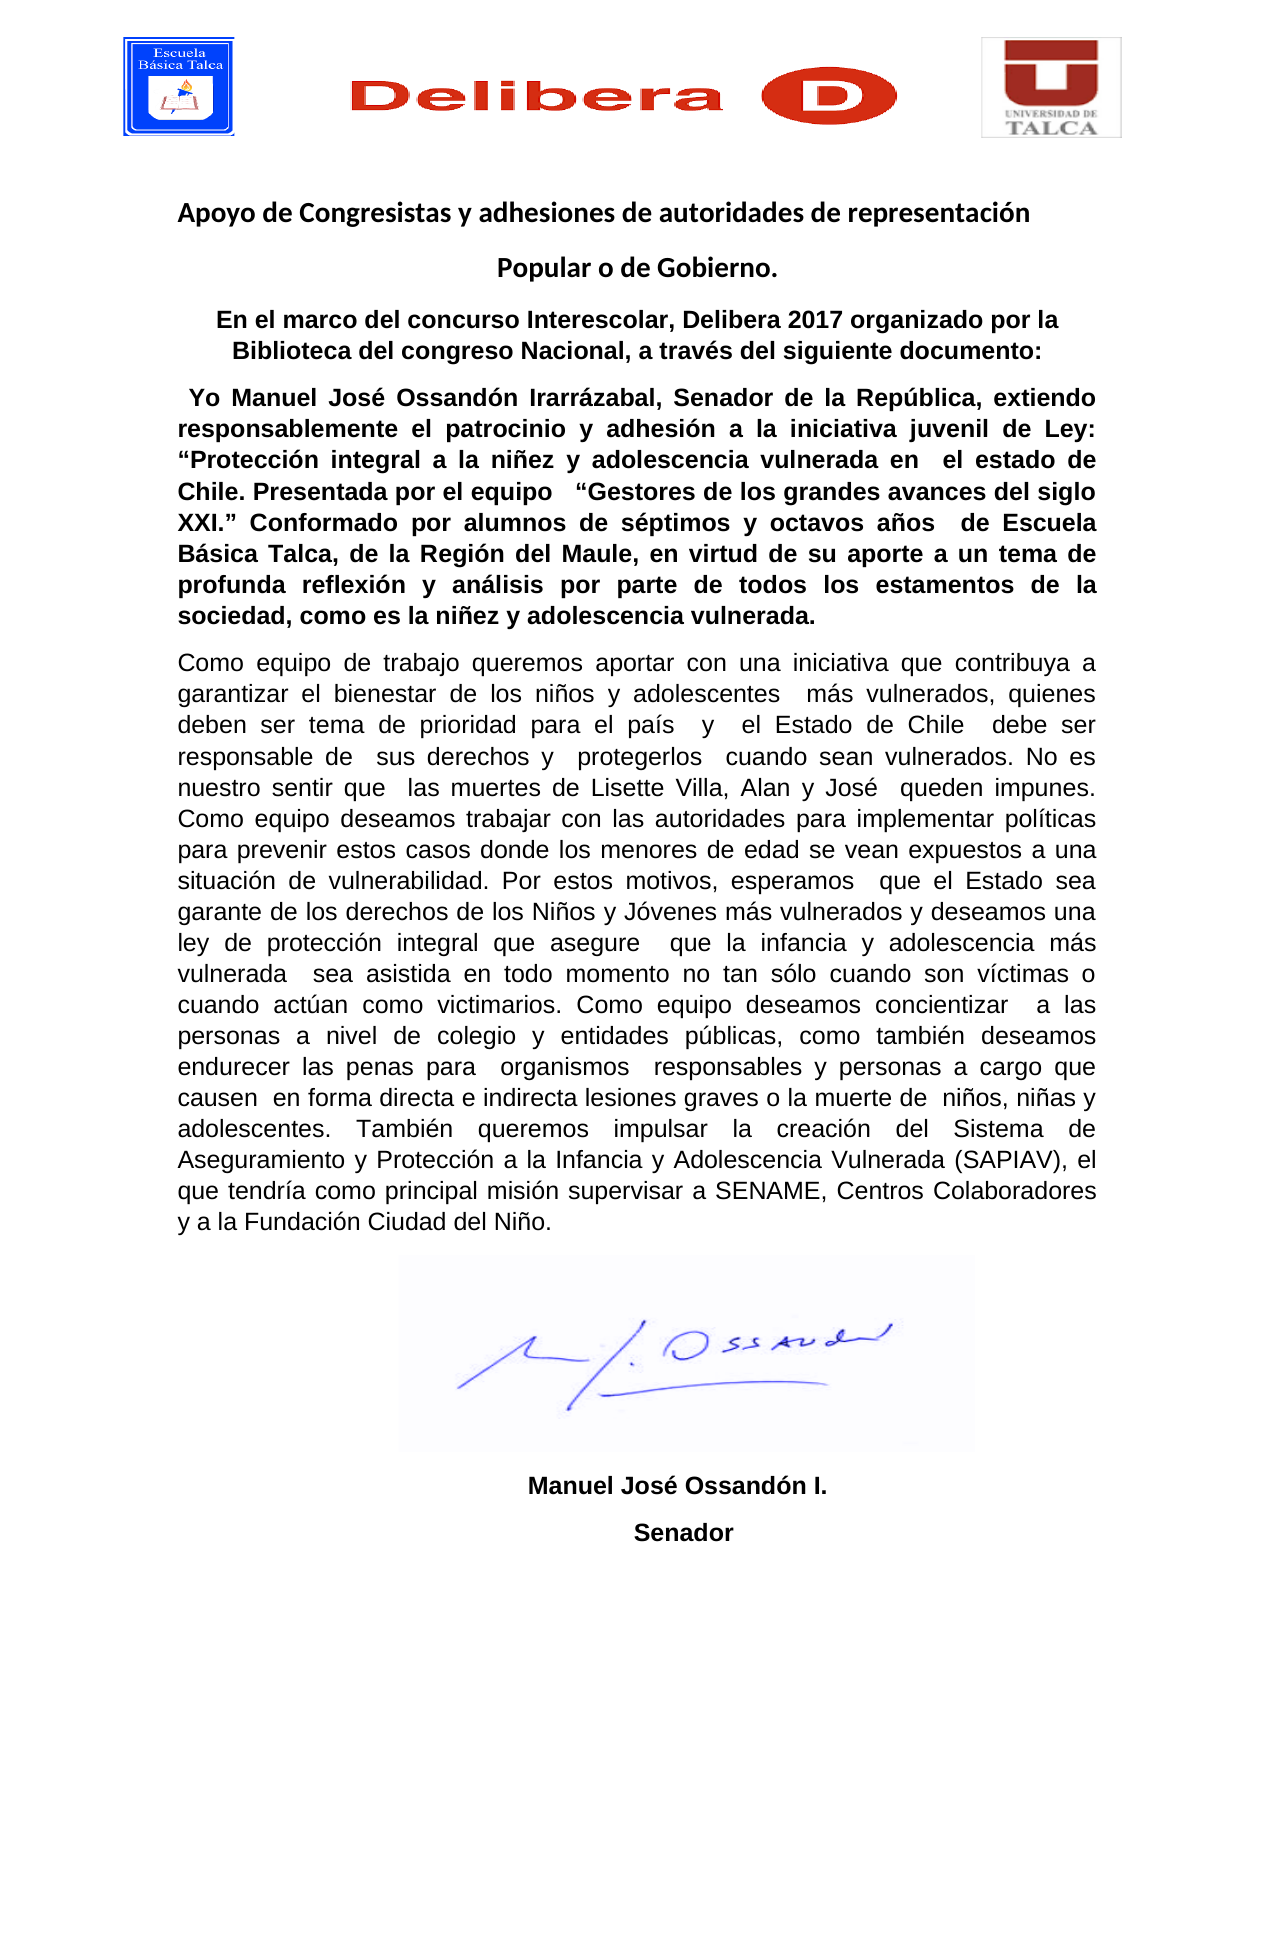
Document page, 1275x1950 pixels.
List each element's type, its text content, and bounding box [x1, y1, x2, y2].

text Senador [398, 1518, 1098, 1547]
text Apoyo de Congresistas y adhesiones de autoridades de representación [177, 194, 1098, 230]
text Como equipo de trabajo queremos aportar con una iniciativa que contribuya a garantizar el bienestar de los niños y adolescentes más vulnerados, quienes deben ser tema de prioridad para el país y el Estado de Chile debe ser responsable de sus derechos y protegerlos cuando sean vulnerados. No es nuestro sentir que las muertes de Lisette Villa, Alan y José queden impunes. Como equipo deseamos trabajar con las autoridades para implementar políticas para prevenir estos casos donde los menores de edad se vean expuestos a una situación de vulnerabilidad. Por estos motivos, esperamos que el Estado sea garante de los derechos de los Niños y Jóvenes más vulnerados y deseamos una ley de protección integral que asegure que la infancia y adolescencia más vulnerada sea asistida en todo momento no tan sólo cuando son víctimas o cuando actúan como victimarios. Como equipo deseamos concientizar a las personas a nivel de colegio y entidades públicas, como también deseamos endurecer las penas para organismos responsables y personas a cargo que causen en forma directa e indirecta lesiones graves o la muerte de niños, niñas y adolescentes. También queremos impulsar la creación del Sistema de Aseguramiento y Protección a la Infancia y Adolescencia Vulnerada (SAPIAV), el que tendría como principal misión supervisar a SENAME, Centros Colaboradores y a la Fundación Ciudad del Niño. [177, 648, 1098, 1236]
picture [321, 51, 924, 138]
text Yo Manuel José Ossandón Irarrázabal, Senador de la República, extiendo responsablemente el patrocinio y adhesión a la iniciativa juvenil de Ley: “Protección integral a la niñez y adolescencia vulnerada en el estado de Chile. Presentada por el equipo “Gestores de los grandes avances del siglo XXI.” Conformado por alumnos de séptimos y octavos años de Escuela Básica Talca, de la Región del Maule, en virtud de su aporte a un tema de profunda reflexión y análisis por parte de todos los estamentos de la sociedad, como es la niñez y adolescencia vulnerada. [177, 383, 1098, 629]
picture [398, 1255, 975, 1452]
text Manuel José Ossandón I. [398, 1471, 1098, 1499]
picture [981, 37, 1122, 138]
picture [121, 37, 235, 135]
text En el marco del concurso Interescolar, Delibera 2017 organizado por la Biblioteca del congreso Nacional, a través del siguiente documento: [177, 305, 1098, 364]
text Popular o de Gobierno. [177, 249, 1098, 285]
